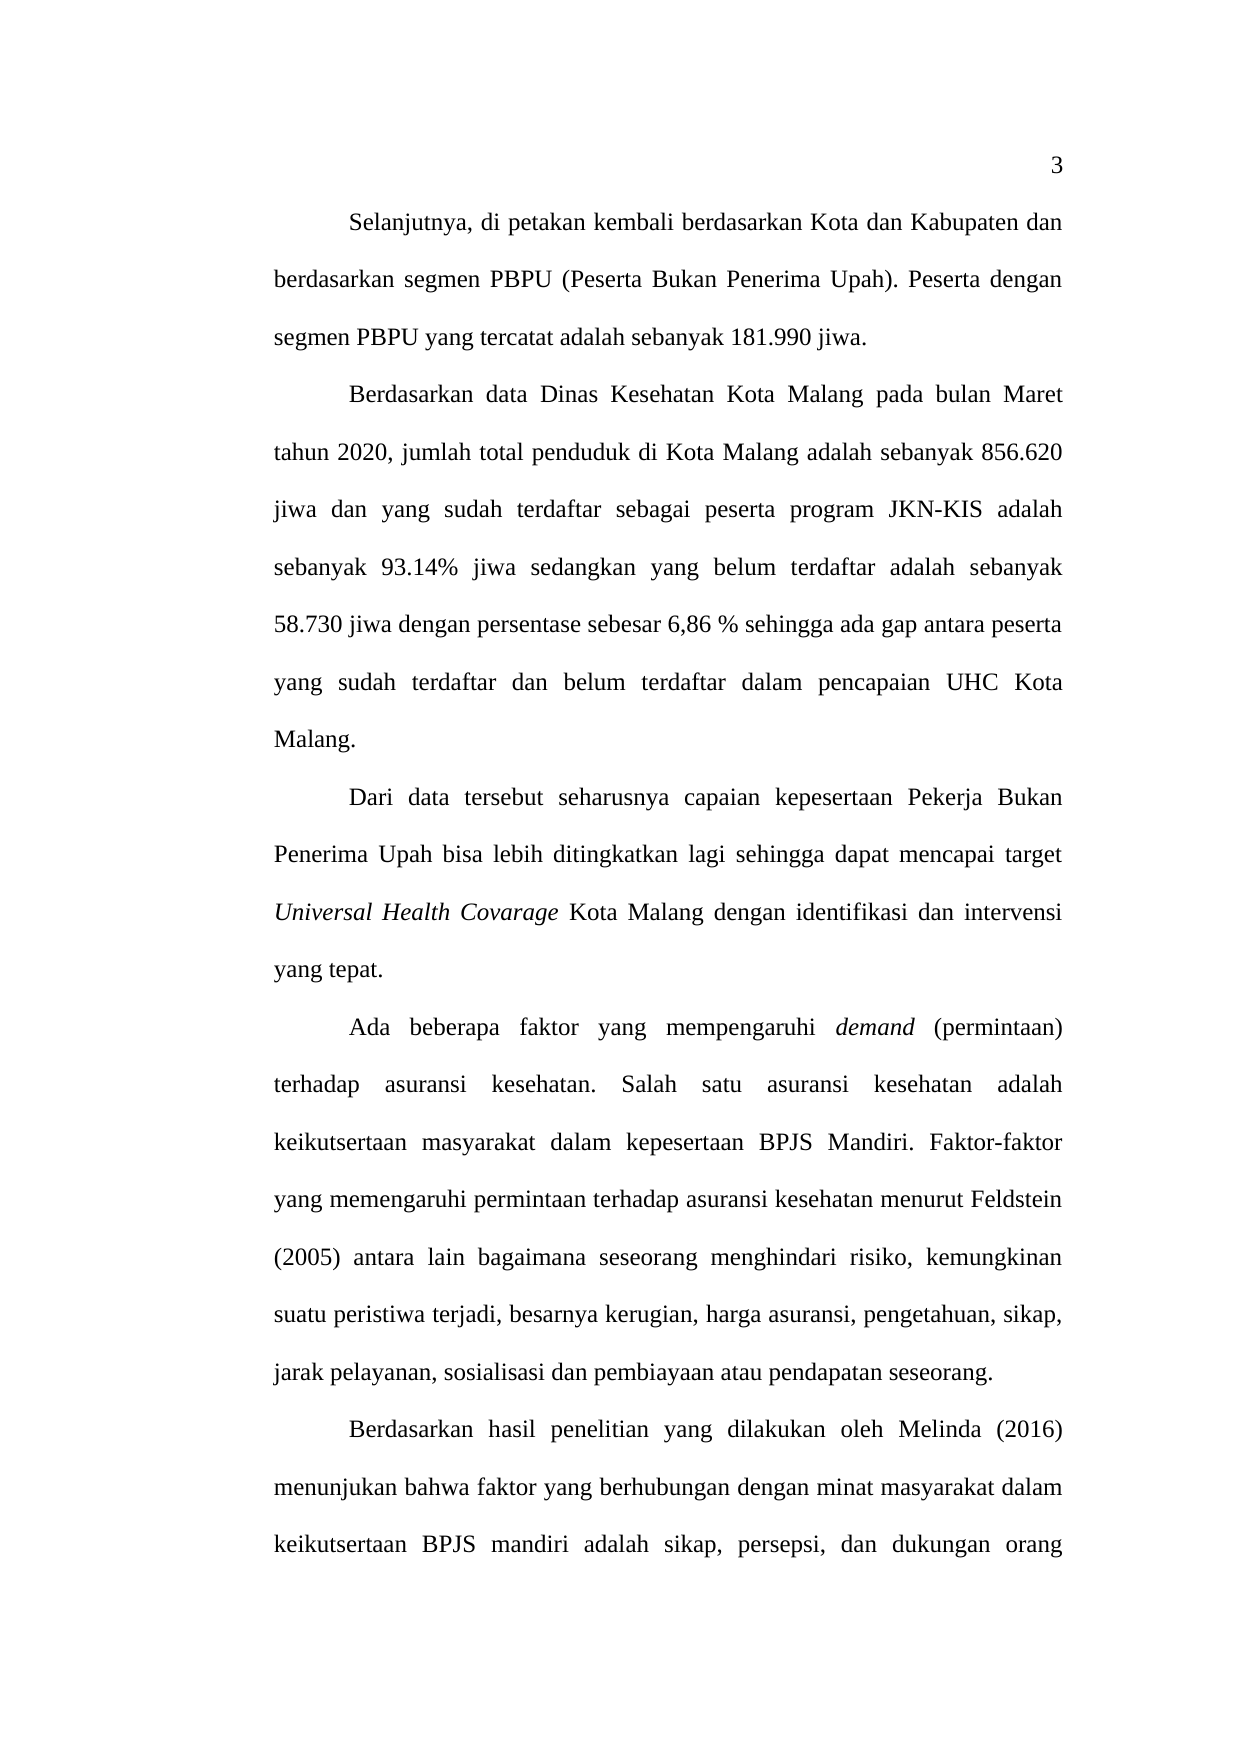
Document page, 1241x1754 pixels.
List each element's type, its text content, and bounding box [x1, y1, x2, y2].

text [274, 1414, 1063, 1558]
text Selanjutnya, di petakan kembali berdasarkan Kota dan Kabupaten dan berdasarkan segmen PBPU (Peserta Bukan Penerima Upah). Peserta dengan segmen PBPU yang tercatat adalah sebanyak 181.990 jiwa. [274, 207, 1063, 351]
text Ada beberapa faktor yang mempengaruhi demand (permintaan) terhadap asuransi kesehatan. Salah satu asuransi kesehatan adalah keikutsertaan masyarakat dalam kepesertaan BPJS Mandiri. Faktor-faktor yang memengaruhi permintaan terhadap asuransi kesehatan menurut Feldstein (2005) antara lain bagaimana seseorang menghindari risiko, kemungkinan suatu peristiwa terjadi, besarnya kerugian, harga asuransi, pengetahuan, sikap, jarak pelayanan, sosialisasi dan pembiayaan atau pendapatan seseorang. [274, 1012, 1063, 1386]
text Berdasarkan data Dinas Kesehatan Kota Malang pada bulan Maret tahun 2020, jumlah total penduduk di Kota Malang adalah sebanyak 856.620 jiwa dan yang sudah terdaftar sebagai peserta program JKN-KIS adalah sebanyak 93.14% jiwa sedangkan yang belum terdaftar adalah sebanyak 58.730 jiwa dengan persentase sebesar 6,86 % sehingga ada gap antara peserta yang sudah terdaftar dan belum terdaftar dalam pencapaian UHC Kota Malang. [274, 379, 1063, 753]
text Dari data tersebut seharusnya capaian kepesertaan Pekerja Bukan Penerima Upah bisa lebih ditingkatkan lagi sehingga dapat mencapai target Universal Health Covarage Kota Malang dengan identifikasi dan intervensi yang tepat. [274, 782, 1063, 983]
